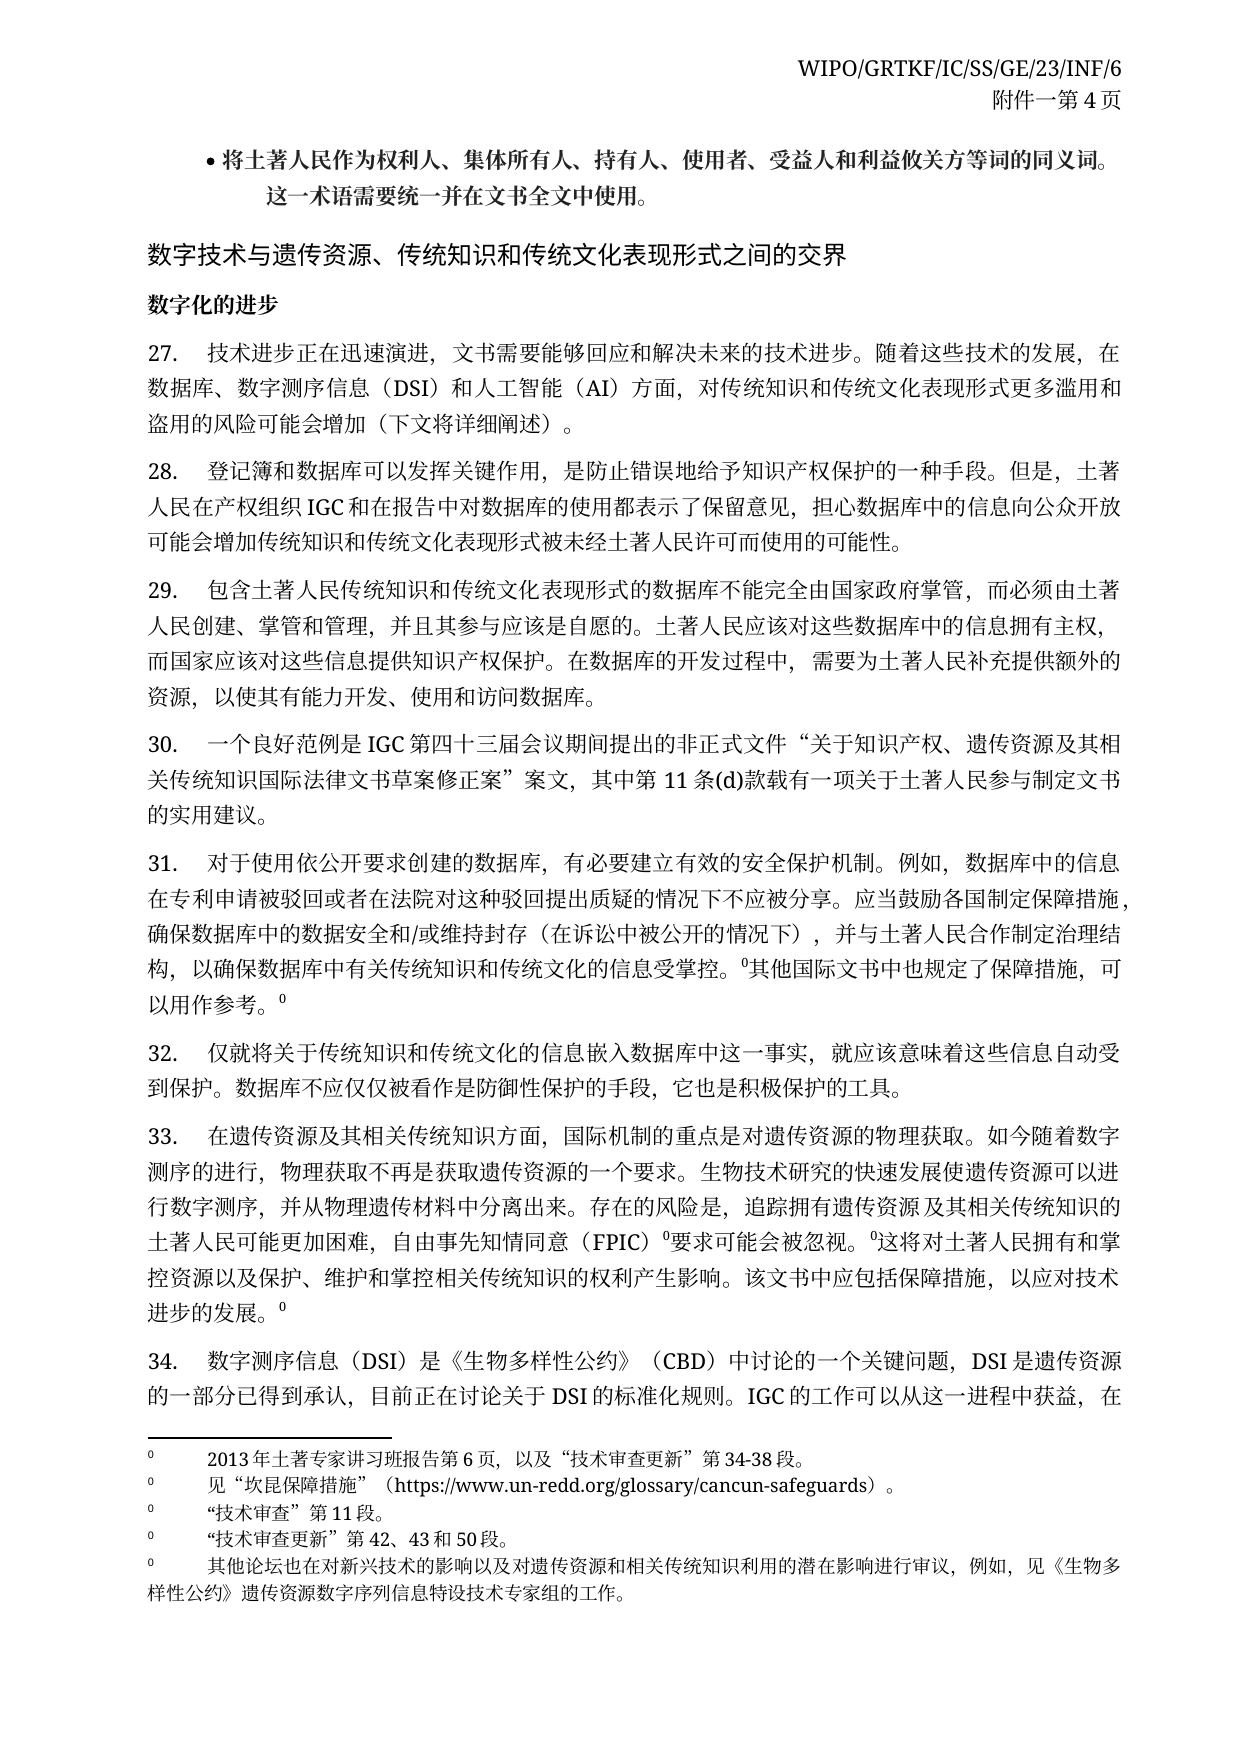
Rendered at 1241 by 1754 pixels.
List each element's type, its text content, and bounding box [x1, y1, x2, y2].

list 包含土著人民传统知识和传统文化表现形式的数据库不能完全由国家政府掌管，而必须由土著人民创建、掌管和管理，并且其参与应该是自愿的。土著人民应该对这些数据库中的信息拥有主权，而国家应该对这些信息提供知识产权保护。在数据库的开发过程中，需要为土著人民补充提供额外的资源，以使其有能力开发、使用和访问数据库。 [148, 569, 1122, 711]
list 一个良好范例是IGC第四十三届会议期间提出的非正式文件“关于知识产权、遗传资源及其相关传统知识国际法律文书草案修正案”案文，其中第11条(d)款载有一项关于土著人民参与制定文书的实用建议。 [148, 724, 1122, 830]
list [148, 1340, 1122, 1411]
list 将土著人民作为权利人、集体所有人、持有人、使用者、受益人和利益攸关方等词的同义词。这一术语需要统一并在文书全文中使用。 [207, 139, 1122, 210]
list 在遗传资源及其相关传统知识方面，国际机制的重点是对遗传资源的物理获取。如今随着数字测序的进行，物理获取不再是获取遗传资源的一个要求。生物技术研究的快速发展使遗传资源可以进行数字测序，并从物理遗传材料中分离出来。存在的风险是，追踪拥有遗传资源及其相关传统知识的土著人民可能更加困难，自由事先知情同意（FPIC）要求可能会被忽视。这将对土著人民拥有和掌控资源以及保护、维护和掌控相关传统知识的权利产生影响。该文书中应包括保障措施，以应对技术进步的发展。 [148, 1115, 1122, 1328]
list 对于使用依公开要求创建的数据库，有必要建立有效的安全保护机制。例如，数据库中的信息在专利申请被驳回或者在法院对这种驳回提出质疑的情况下不应被分享。应当鼓励各国制定保障措施，确保数据库中的数据安全和/或维持封存（在诉讼中被公开的情况下），并与土著人民合作制定治理结构，以确保数据库中有关传统知识和传统文化的信息受掌控。其他国际文书中也规定了保障措施，可以用作参考。 [148, 842, 1122, 1019]
list 仅就将关于传统知识和传统文化的信息嵌入数据库中这一事实，就应该意味着这些信息自动受到保护。数据库不应仅仅被看作是防御性保护的手段，它也是积极保护的工具。 [148, 1032, 1122, 1103]
list 技术进步正在迅速演进，文书需要能够回应和解决未来的技术进步。随着这些技术的发展，在数据库、数字测序信息（DSI）和人工智能（AI）方面，对传统知识和传统文化表现形式更多滥用和盗用的风险可能会增加（下文将详细阐述）。 [148, 332, 1122, 438]
list 登记簿和数据库可以发挥关键作用，是防止错误地给予知识产权保护的一种手段。但是，土著人民在产权组织IGC和在报告中对数据库的使用都表示了保留意见，担心数据库中的信息向公众开放可能会增加传统知识和传统文化表现形式被未经土著人民许可而使用的可能性。 [148, 451, 1122, 557]
text 数字化的进步 [148, 284, 1122, 319]
text 数字技术与遗传资源、传统知识和传统文化表现形式之间的交界 [148, 235, 1122, 272]
